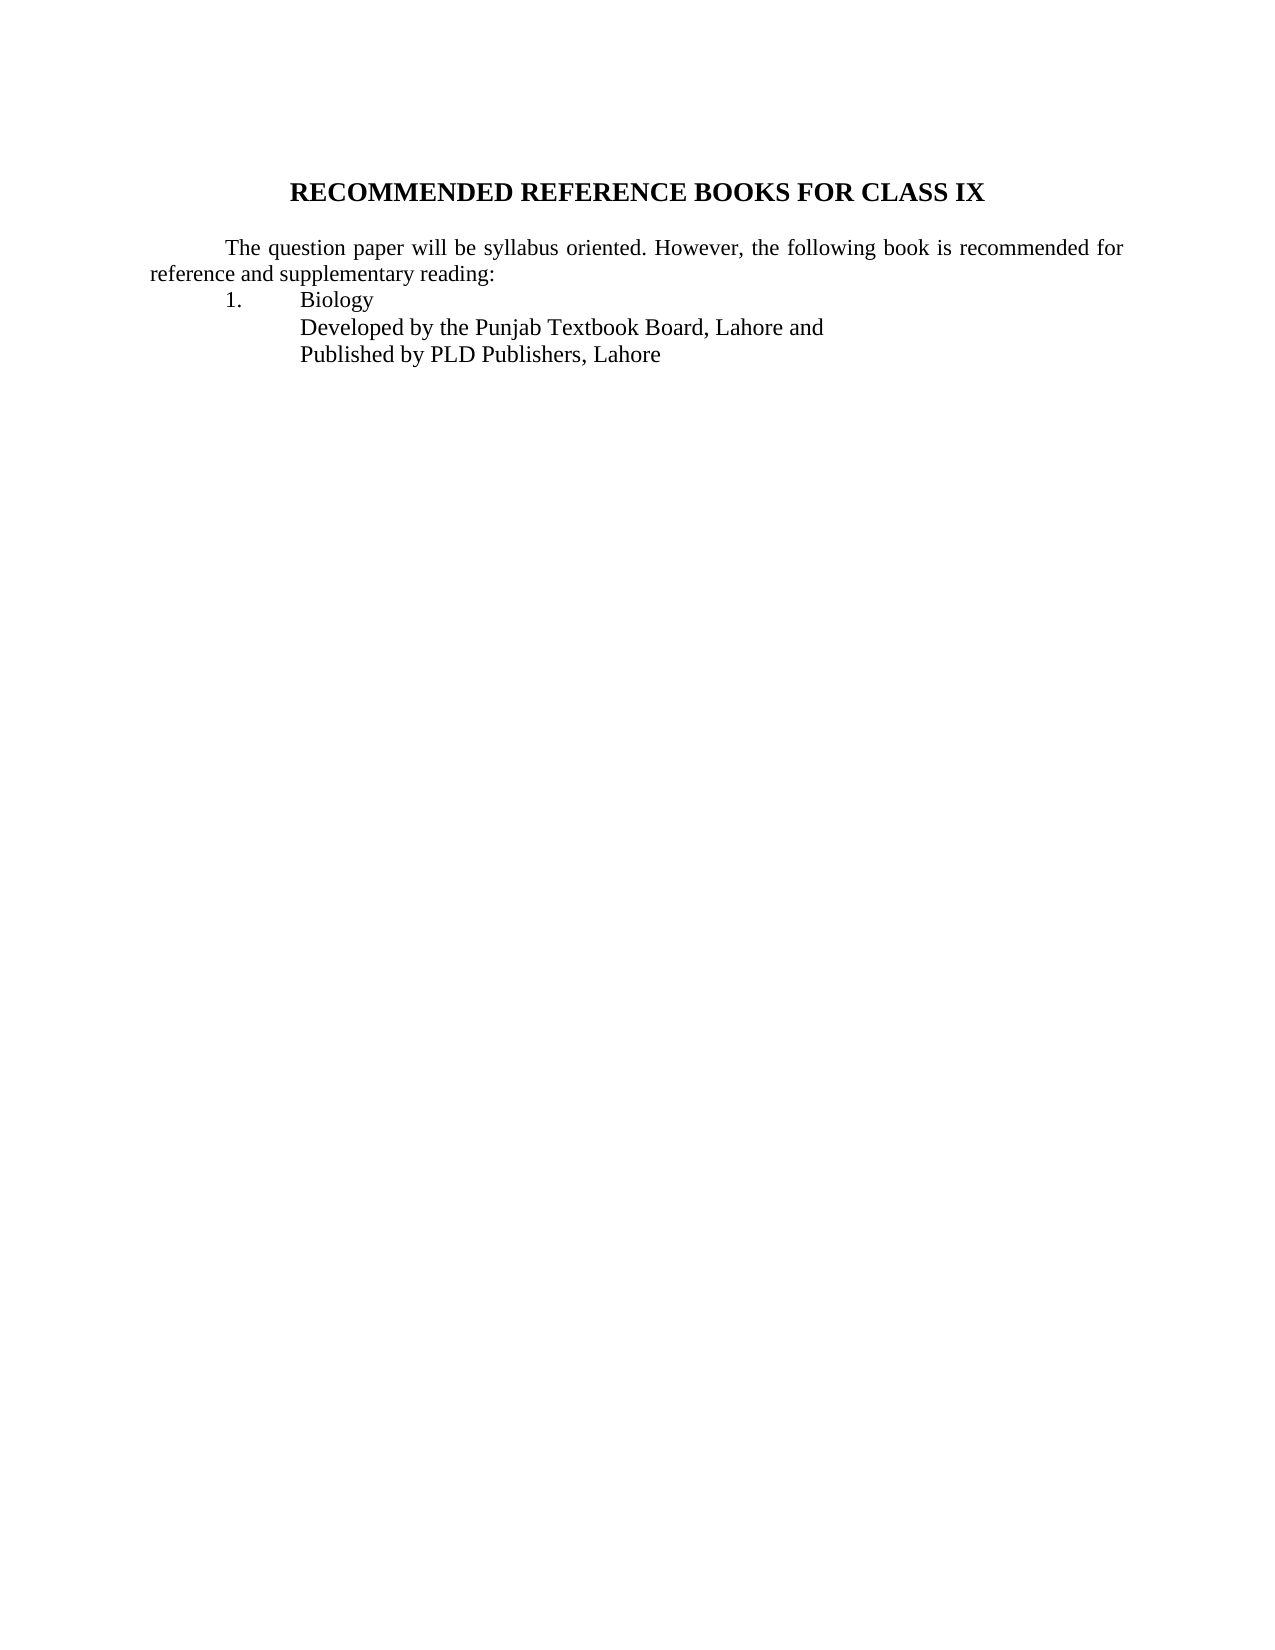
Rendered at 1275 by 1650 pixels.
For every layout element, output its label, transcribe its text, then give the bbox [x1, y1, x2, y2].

text Published by PLD Publishers, Lahore [225, 341, 1125, 368]
text RECOMMENDED REFERENCE BOOKS FOR CLASS IX [150, 176, 1125, 207]
text 1. Biology [150, 287, 1125, 313]
text The question paper will be syllabus oriented. However, the following book is recommended for reference and supplementary reading: [150, 234, 1125, 287]
text Developed by the Punjab Textbook Board, Lahore and [225, 313, 1125, 341]
